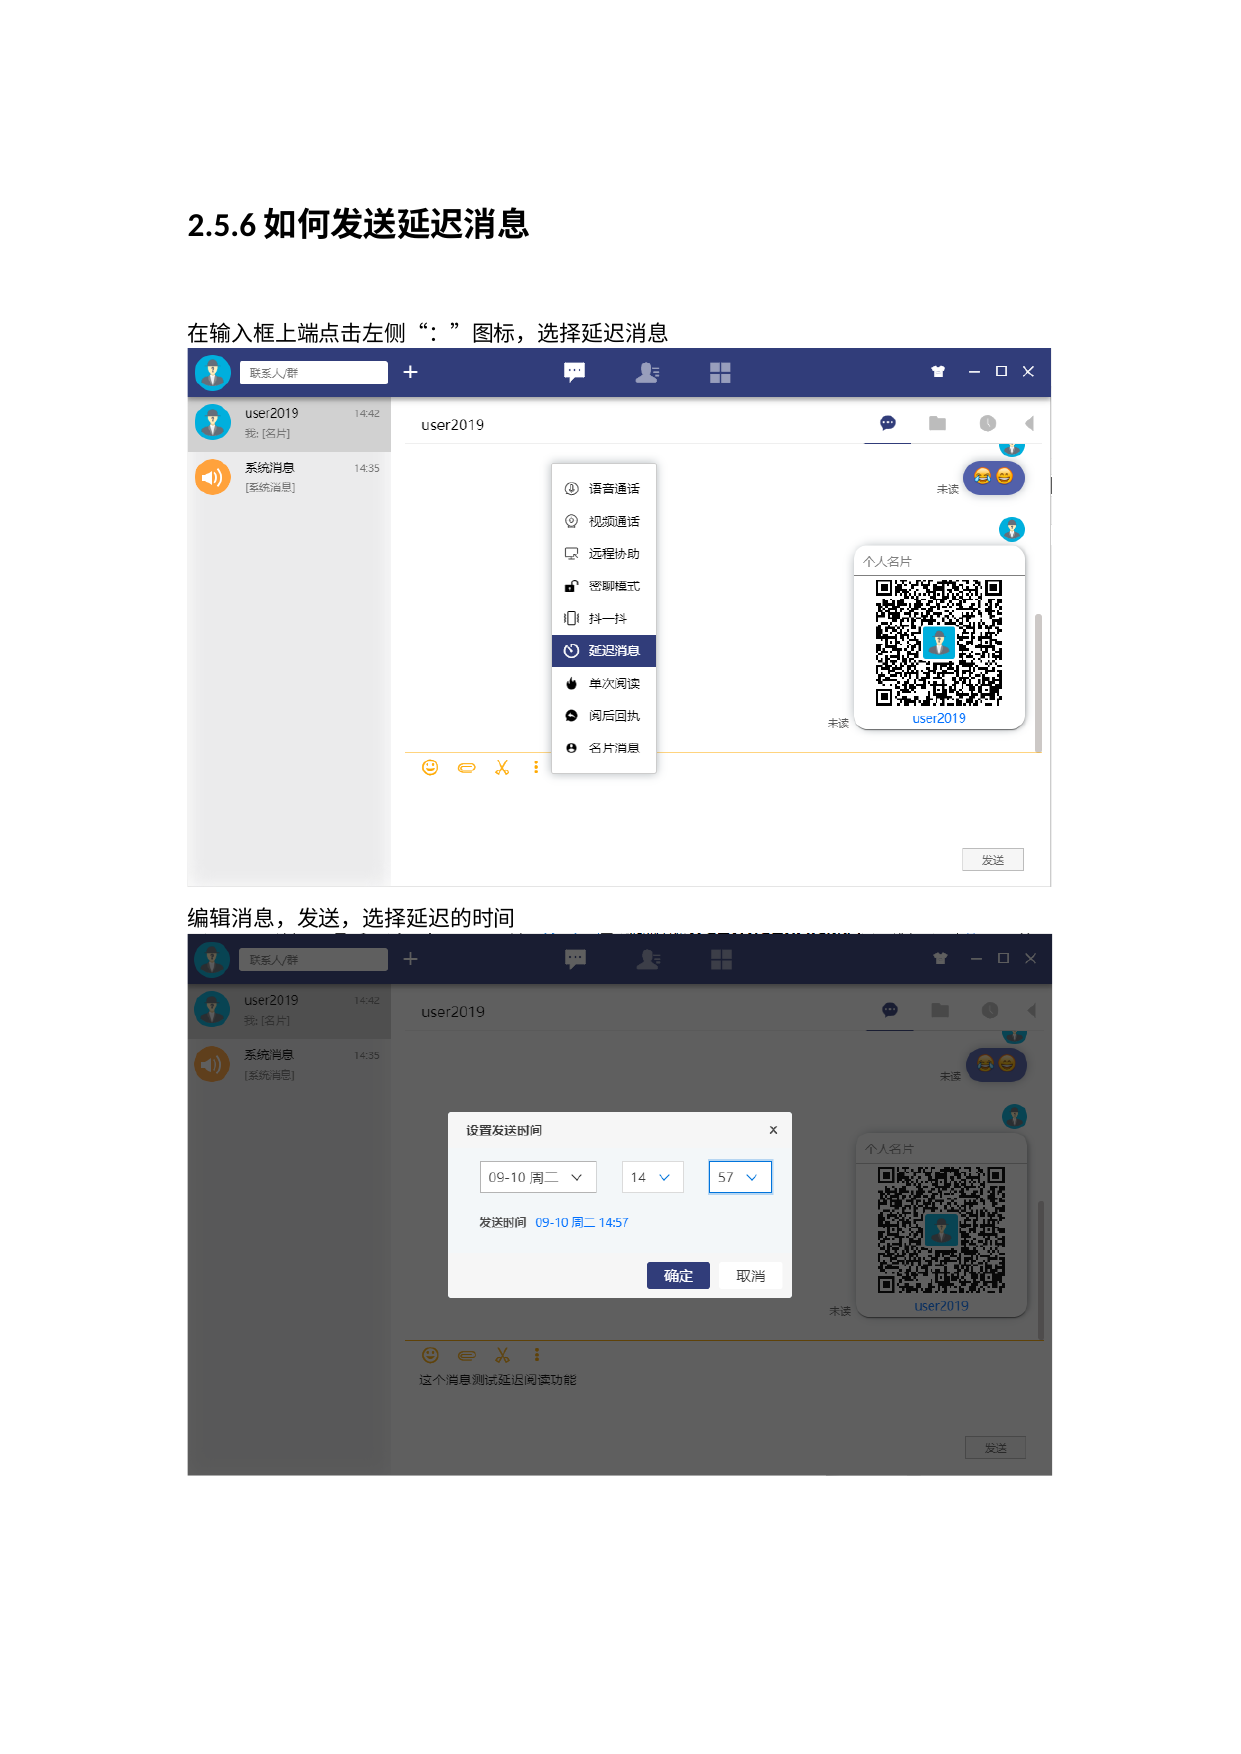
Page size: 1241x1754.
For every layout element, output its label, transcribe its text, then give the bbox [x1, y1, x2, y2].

subtitle 2.5.6 如何发送延迟消息 [187, 189, 1053, 254]
picture [187, 933, 1053, 1476]
text 在输入框上端点击左侧“：”图标，选择延迟消息 [187, 316, 1053, 348]
text 编辑消息，发送，选择延迟的时间 [187, 901, 1053, 933]
picture [187, 348, 1052, 887]
